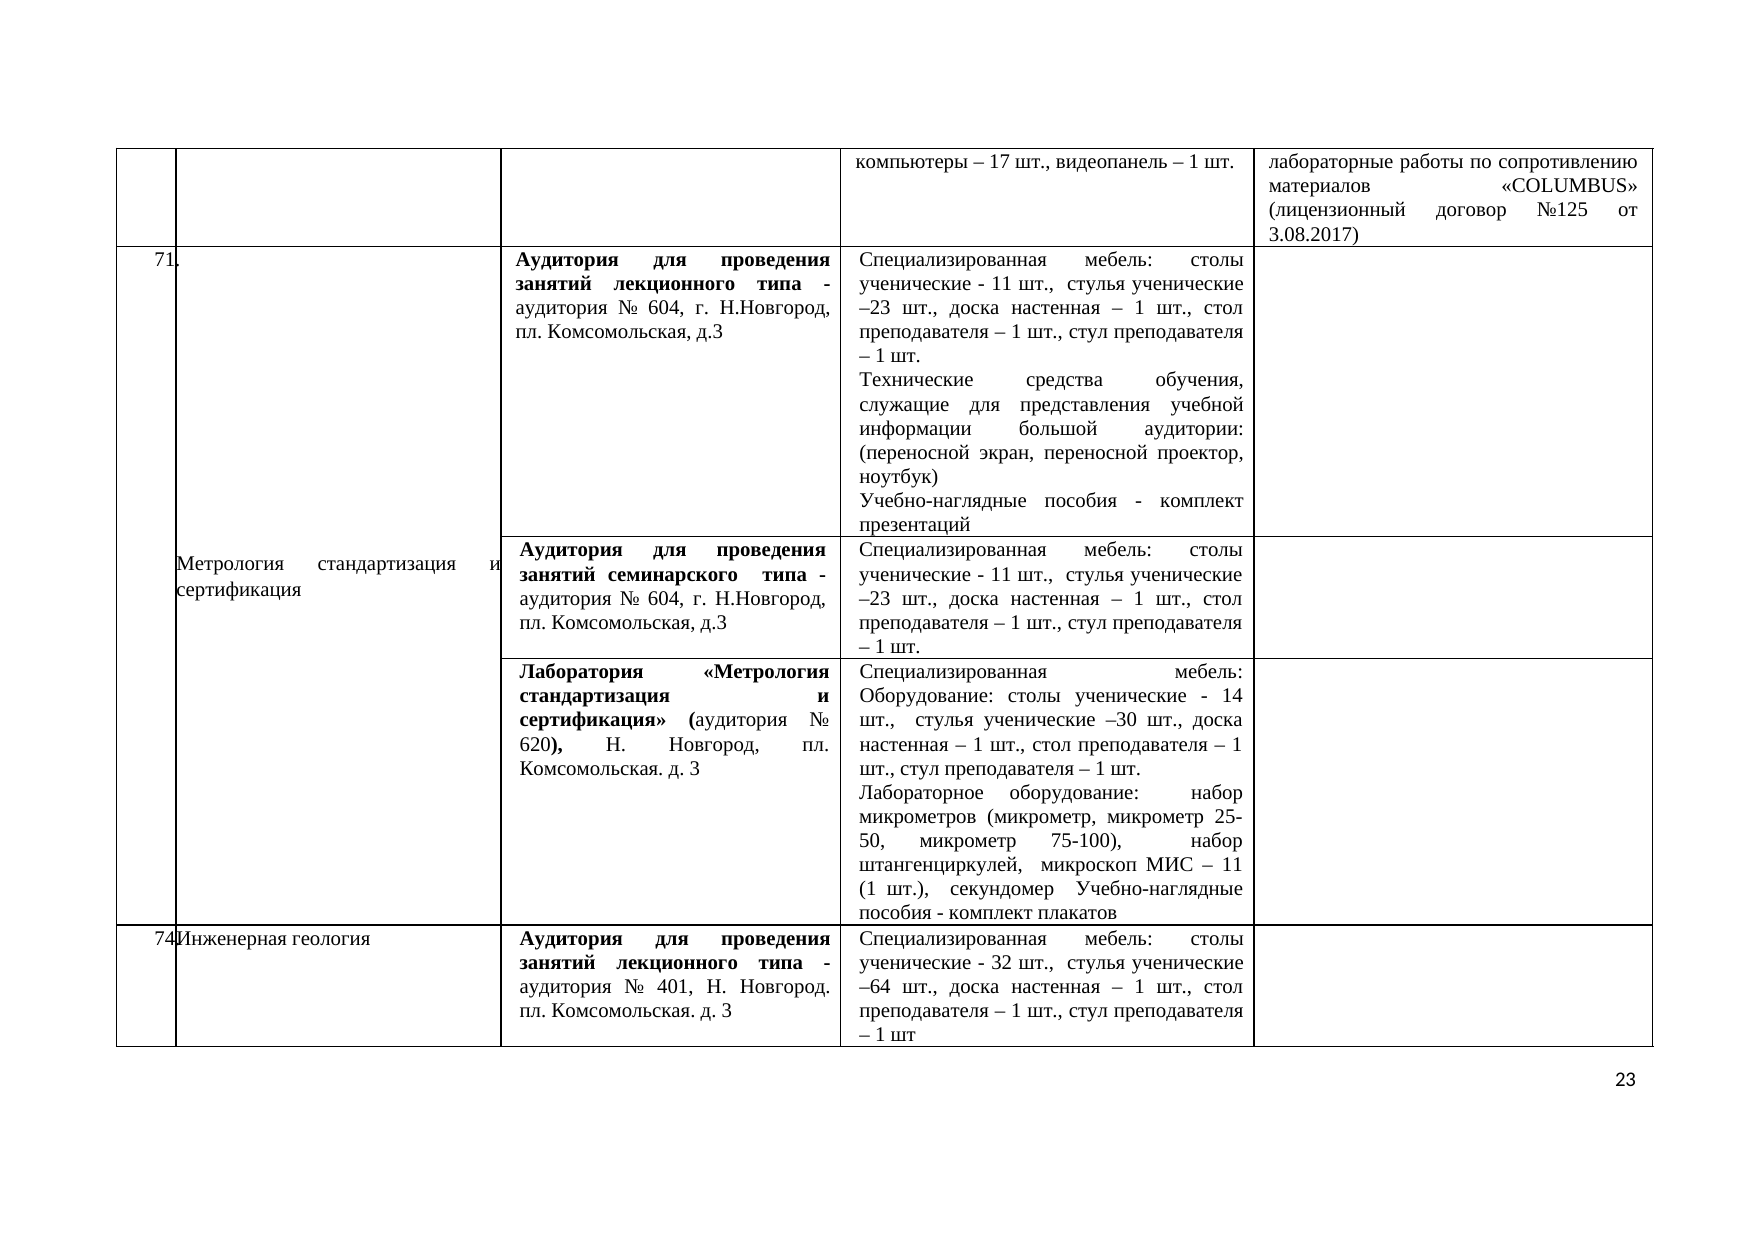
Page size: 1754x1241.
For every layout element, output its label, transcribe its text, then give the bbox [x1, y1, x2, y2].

table_cell Аудитория для проведения занятий семинарского типа - аудитория № 604, г. Н.Новгород, пл. Комсомольская, д.3 [502, 537, 840, 658]
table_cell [841, 926, 1253, 1046]
table_cell Специализированная мебель: столы ученические - 11 шт., стулья ученические –23 шт., доска настенная – 1 шт., стол преподавателя – 1 шт., стул преподавателя – 1 шт. Технические средства обучения, служащие для представления учебной информации большой аудитории: (переносной экран, переносной проектор, ноутбук) Учебно-наглядные пособия - комплект презентаций [841, 247, 1253, 536]
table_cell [1255, 149, 1652, 246]
table_cell Аудитория для проведения занятий лекционного типа - аудитория № 604, г. Н.Новгород, пл. Комсомольская, д.3 [502, 247, 840, 536]
table_cell [1255, 659, 1652, 924]
table_cell [117, 926, 175, 1046]
table_cell Лаборатория «Метрология стандартизация и сертификация» (аудитория № 620), Н. Новгород, пл. Комсомольская. д. 3 [502, 659, 840, 924]
table_cell Специализированная мебель: столы ученические - 11 шт., стулья ученические –23 шт., доска настенная – 1 шт., стол преподавателя – 1 шт., стул преподавателя – 1 шт. [841, 537, 1253, 658]
table_cell Специализированная мебель: Оборудование: столы ученические - 14 шт., стулья ученические –30 шт., доска настенная – 1 шт., стол преподавателя – 1 шт., стул преподавателя – 1 шт. Лабораторное оборудование: набор микрометров (микрометр, микрометр 25-50, микрометр 75-100), набор штангенциркулей, микроскоп МИС – 11 (1 шт.), секундомер Учебно-наглядные пособия - комплект плакатов [841, 659, 1253, 924]
table_cell [1255, 247, 1652, 536]
table_cell [117, 247, 175, 924]
table_cell Метрология стандартизация и сертификация [177, 247, 500, 924]
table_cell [502, 149, 840, 246]
table_cell Инженерная геология [177, 926, 500, 1046]
table_cell [1255, 537, 1652, 658]
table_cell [841, 149, 1253, 246]
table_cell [502, 926, 840, 1046]
table_cell [1255, 926, 1652, 1046]
